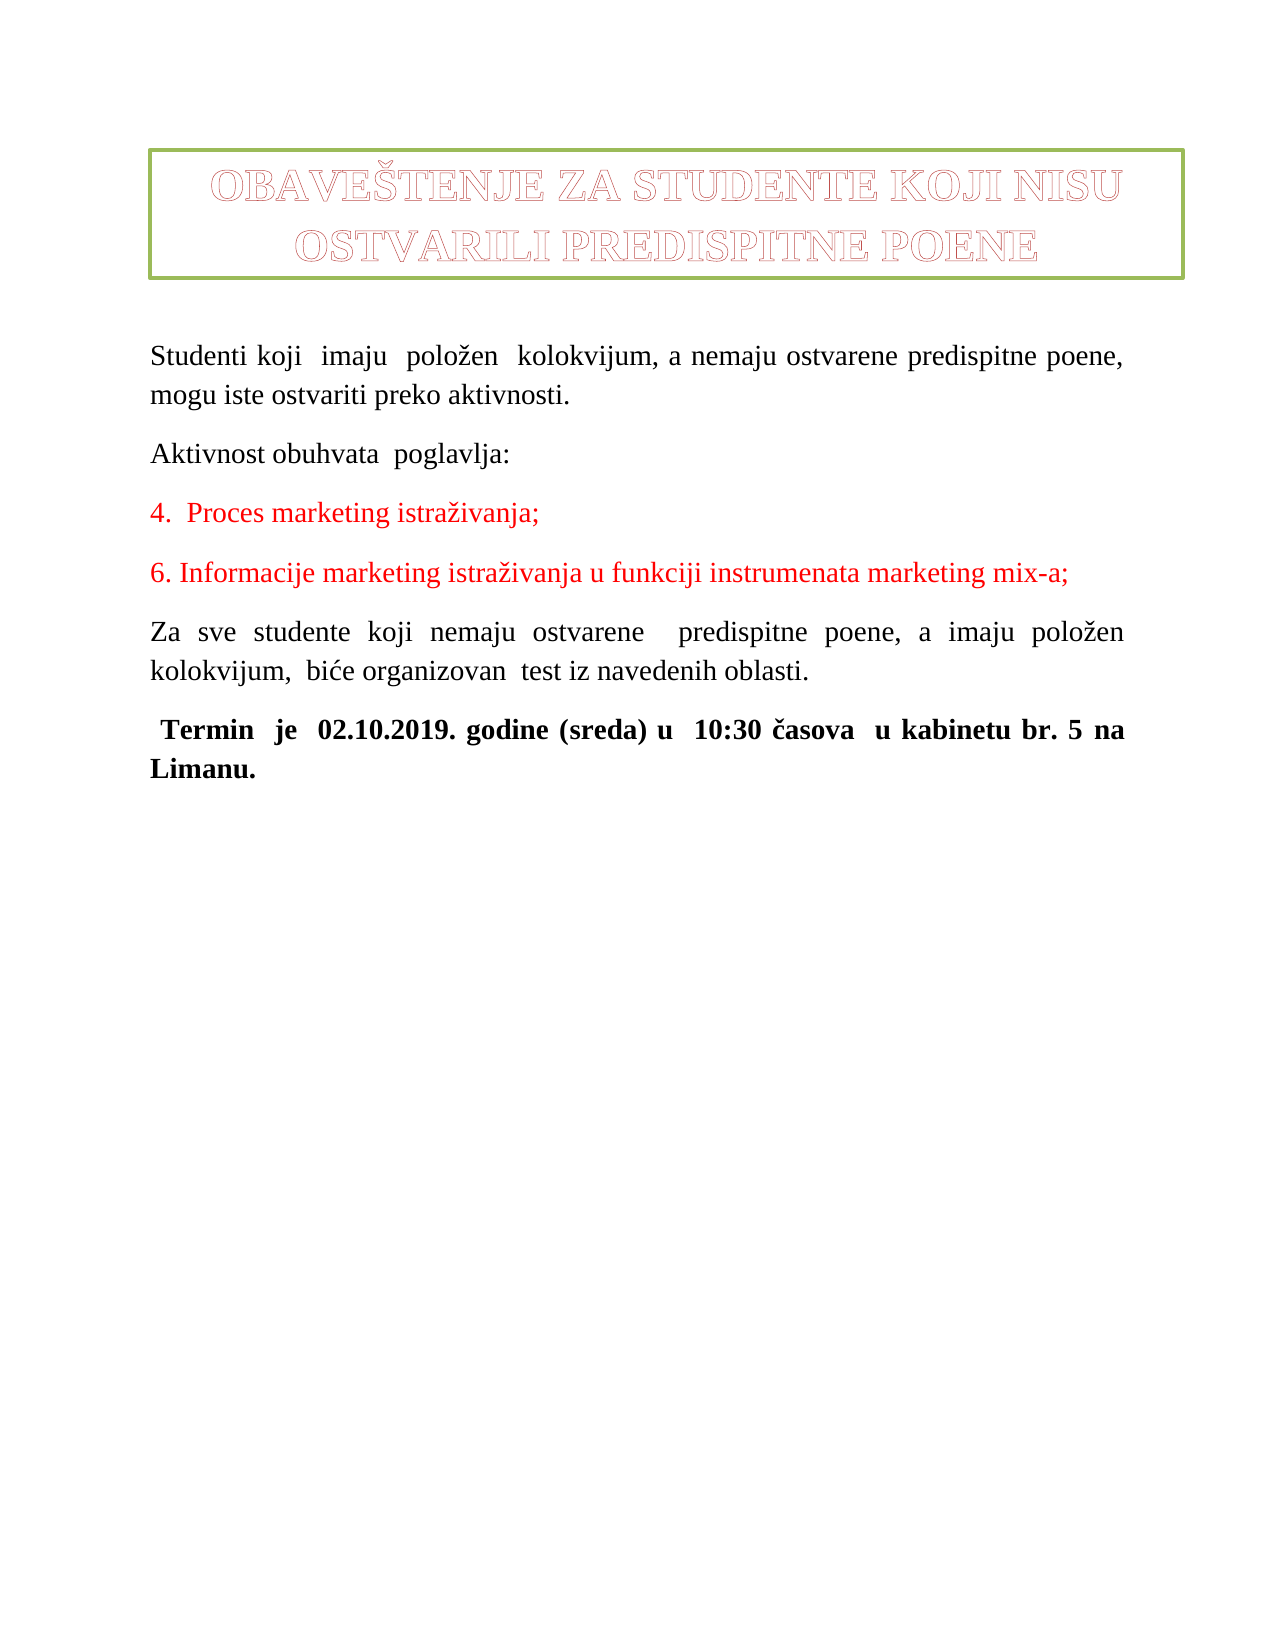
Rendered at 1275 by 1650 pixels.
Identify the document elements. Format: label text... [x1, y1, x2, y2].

text 6. Informacije marketing istraživanja u funkciji instrumenata marketing mix-a; [150, 555, 1125, 588]
text Aktivnost obuhvata poglavlja: [150, 436, 1125, 470]
text Za sve studente koji nemaju ostvarene predispitne poene, a imaju položen kolokvijum, biće organizovan test iz navedenih oblasti. [150, 614, 1125, 686]
text Termin je 02.10.2019. godine (sreda) u 10:30 časova u kabinetu br. 5 na Limanu. [150, 712, 1125, 784]
text 4. Proces marketing istraživanja; [150, 496, 1125, 529]
text Studenti koji imaju položen kolokvijum, a nemaju ostvarene predispitne poene, mogu iste ostvariti preko aktivnosti. [150, 338, 1125, 410]
